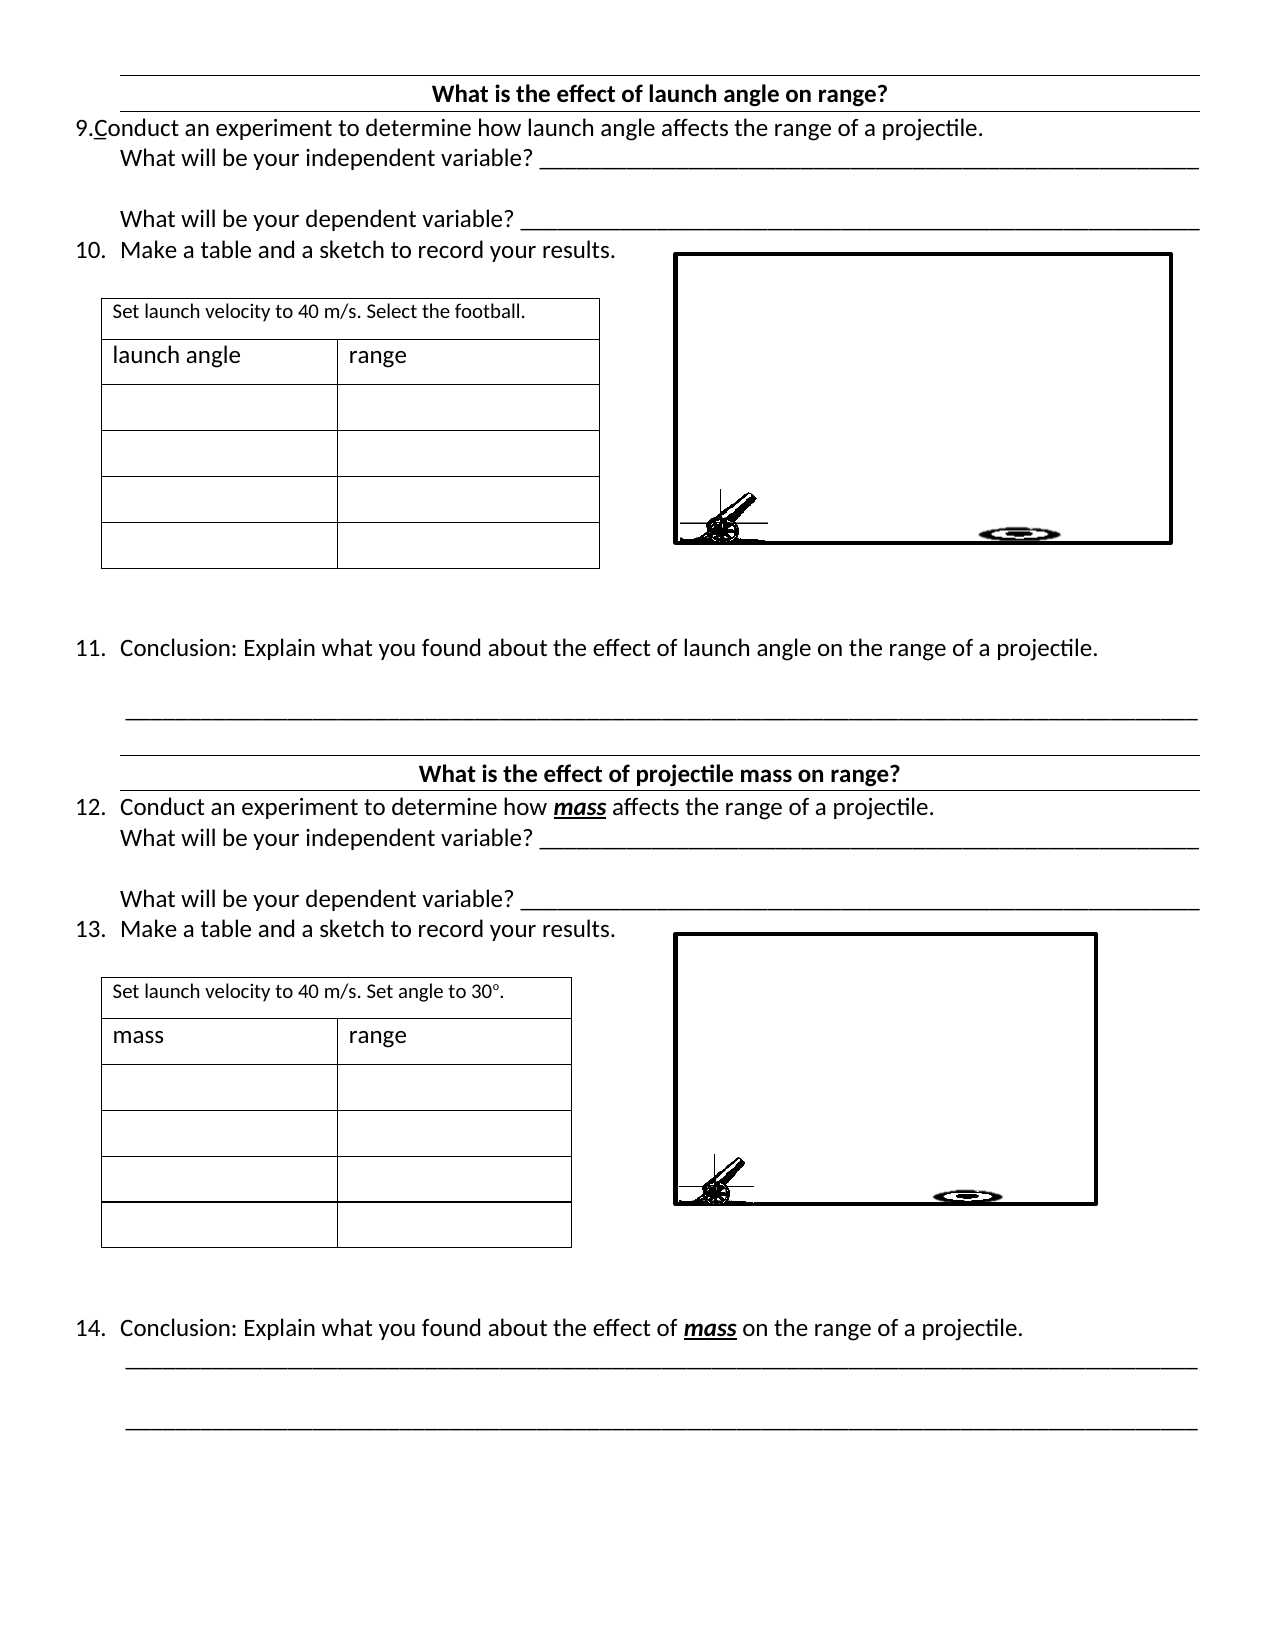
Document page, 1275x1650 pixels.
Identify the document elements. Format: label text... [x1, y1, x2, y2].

table_cell [102, 431, 337, 476]
table_cell [338, 1065, 571, 1110]
table_cell [338, 1111, 571, 1156]
table_cell [338, 385, 599, 430]
list Make a table and a sketch to record your results. [75, 913, 1200, 944]
table_cell [338, 523, 599, 568]
table_cell [338, 1157, 571, 1201]
table_cell [102, 477, 337, 522]
table_cell [102, 1157, 337, 1201]
list What is the effect of launch angle on range? [120, 76, 1200, 111]
table_cell [102, 523, 337, 568]
table_cell [102, 385, 337, 430]
list Conduct an experiment to determine how mass affects the range of a projectile. What will be your independent variable? What will be your dependent variable? [75, 791, 1200, 913]
list Make a table and a sketch to record your results. [75, 234, 1200, 264]
table_cell range [338, 340, 599, 384]
table_cell range [338, 1019, 571, 1064]
table_cell [338, 477, 599, 522]
list Conduct an experiment to determine how launch angle affects the range of a projectile. What will be your independent variable? What will be your dependent variable? [75, 112, 1200, 234]
table_cell [338, 431, 599, 476]
table_cell launch angle [102, 340, 337, 384]
table_cell [102, 1203, 337, 1247]
table_header Set launch velocity to 40 m/s. Set angle to 30o. [102, 978, 571, 1018]
table_cell [102, 1111, 337, 1156]
table_cell [102, 1065, 337, 1110]
table_cell mass [102, 1019, 337, 1064]
list What is the effect of projectile mass on range? [120, 756, 1200, 790]
table_header Set launch velocity to 40 m/s. Select the football. [102, 299, 599, 338]
list Conclusion: Explain what you found about the effect of mass on the range of a projectile. [75, 1312, 1200, 1434]
table_cell [338, 1203, 571, 1247]
list Conclusion: Explain what you found about the effect of launch angle on the range of a projectile. [75, 632, 1200, 724]
